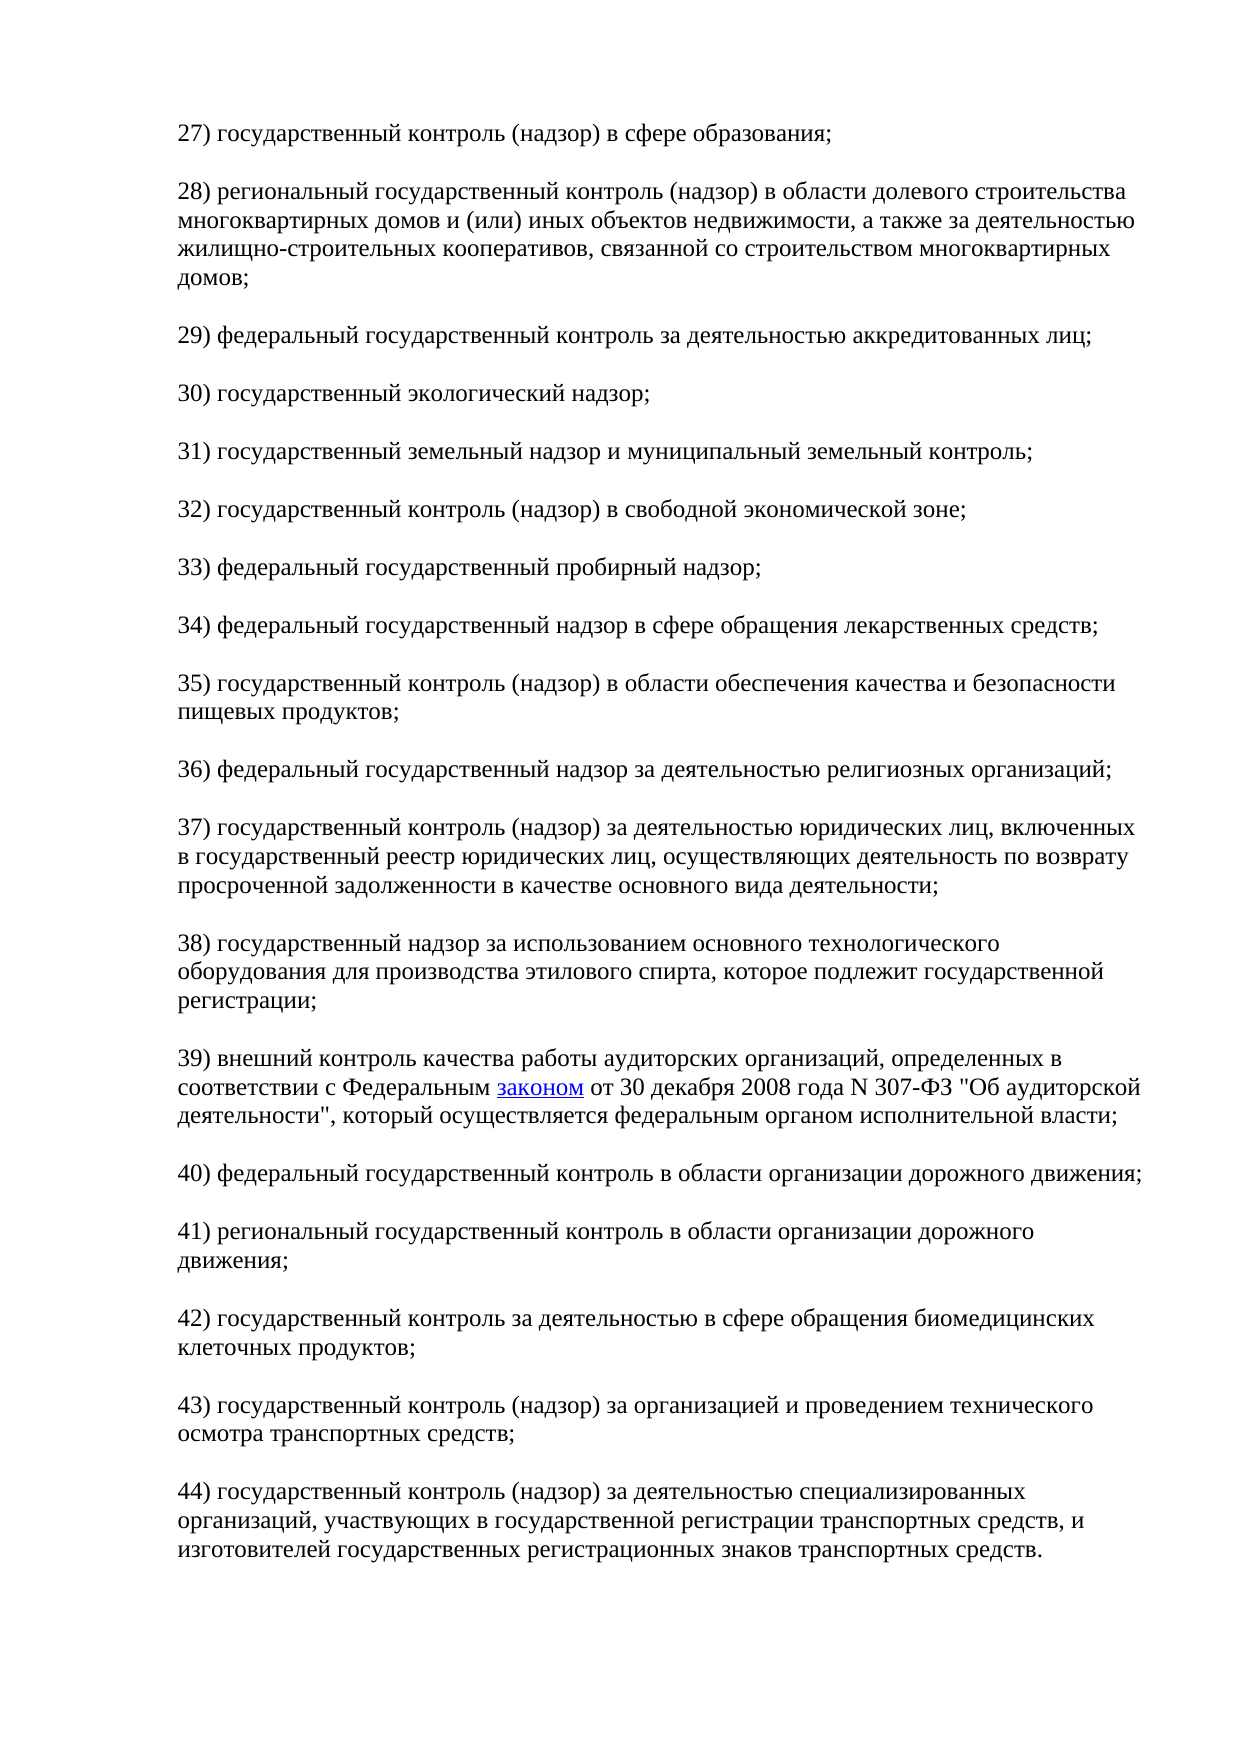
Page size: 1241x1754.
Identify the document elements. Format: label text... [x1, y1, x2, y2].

text 43) государственный контроль (надзор) за организацией и проведением технического осмотра транспортных средств; [177, 1390, 1152, 1447]
text 35) государственный контроль (надзор) в области обеспечения качества и безопасности пищевых продуктов; [177, 668, 1152, 725]
text 32) государственный контроль (надзор) в свободной экономической зоне; [177, 494, 1152, 523]
text 37) государственный контроль (надзор) за деятельностью юридических лиц, включенных в государственный реестр юридических лиц, осуществляющих деятельность по возврату просроченной задолженности в качестве основного вида деятельности; [177, 812, 1152, 898]
text 29) федеральный государственный контроль за деятельностью аккредитованных лиц; [177, 320, 1152, 349]
text 30) государственный экологический надзор; [177, 378, 1152, 407]
text 31) государственный земельный надзор и муниципальный земельный контроль; [177, 436, 1152, 465]
text 39) внешний контроль качества работы аудиторских организаций, определенных в соответствии с Федеральным законом от 30 декабря 2008 года N 307-ФЗ "Об аудиторской деятельности", который осуществляется федеральным органом исполнительной власти; [177, 1043, 1152, 1129]
text 28) региональный государственный контроль (надзор) в области долевого строительства многоквартирных домов и (или) иных объектов недвижимости, а также за деятельностью жилищно-строительных кооперативов, связанной со строительством многоквартирных домов; [177, 176, 1152, 291]
text 27) государственный контроль (надзор) в сфере образования; [177, 118, 1152, 147]
text 34) федеральный государственный надзор в сфере обращения лекарственных средств; [177, 610, 1152, 638]
text 41) региональный государственный контроль в области организации дорожного движения; [177, 1216, 1152, 1274]
text 44) государственный контроль (надзор) за деятельностью специализированных организаций, участвующих в государственной регистрации транспортных средств, и изготовителей государственных регистрационных знаков транспортных средств. [177, 1476, 1152, 1563]
text 33) федеральный государственный пробирный надзор; [177, 552, 1152, 581]
text 40) федеральный государственный контроль в области организации дорожного движения; [177, 1158, 1152, 1187]
text 42) государственный контроль за деятельностью в сфере обращения биомедицинских клеточных продуктов; [177, 1303, 1152, 1361]
text 36) федеральный государственный надзор за деятельностью религиозных организаций; [177, 754, 1152, 783]
text 38) государственный надзор за использованием основного технологического оборудования для производства этилового спирта, которое подлежит государственной регистрации; [177, 928, 1152, 1014]
